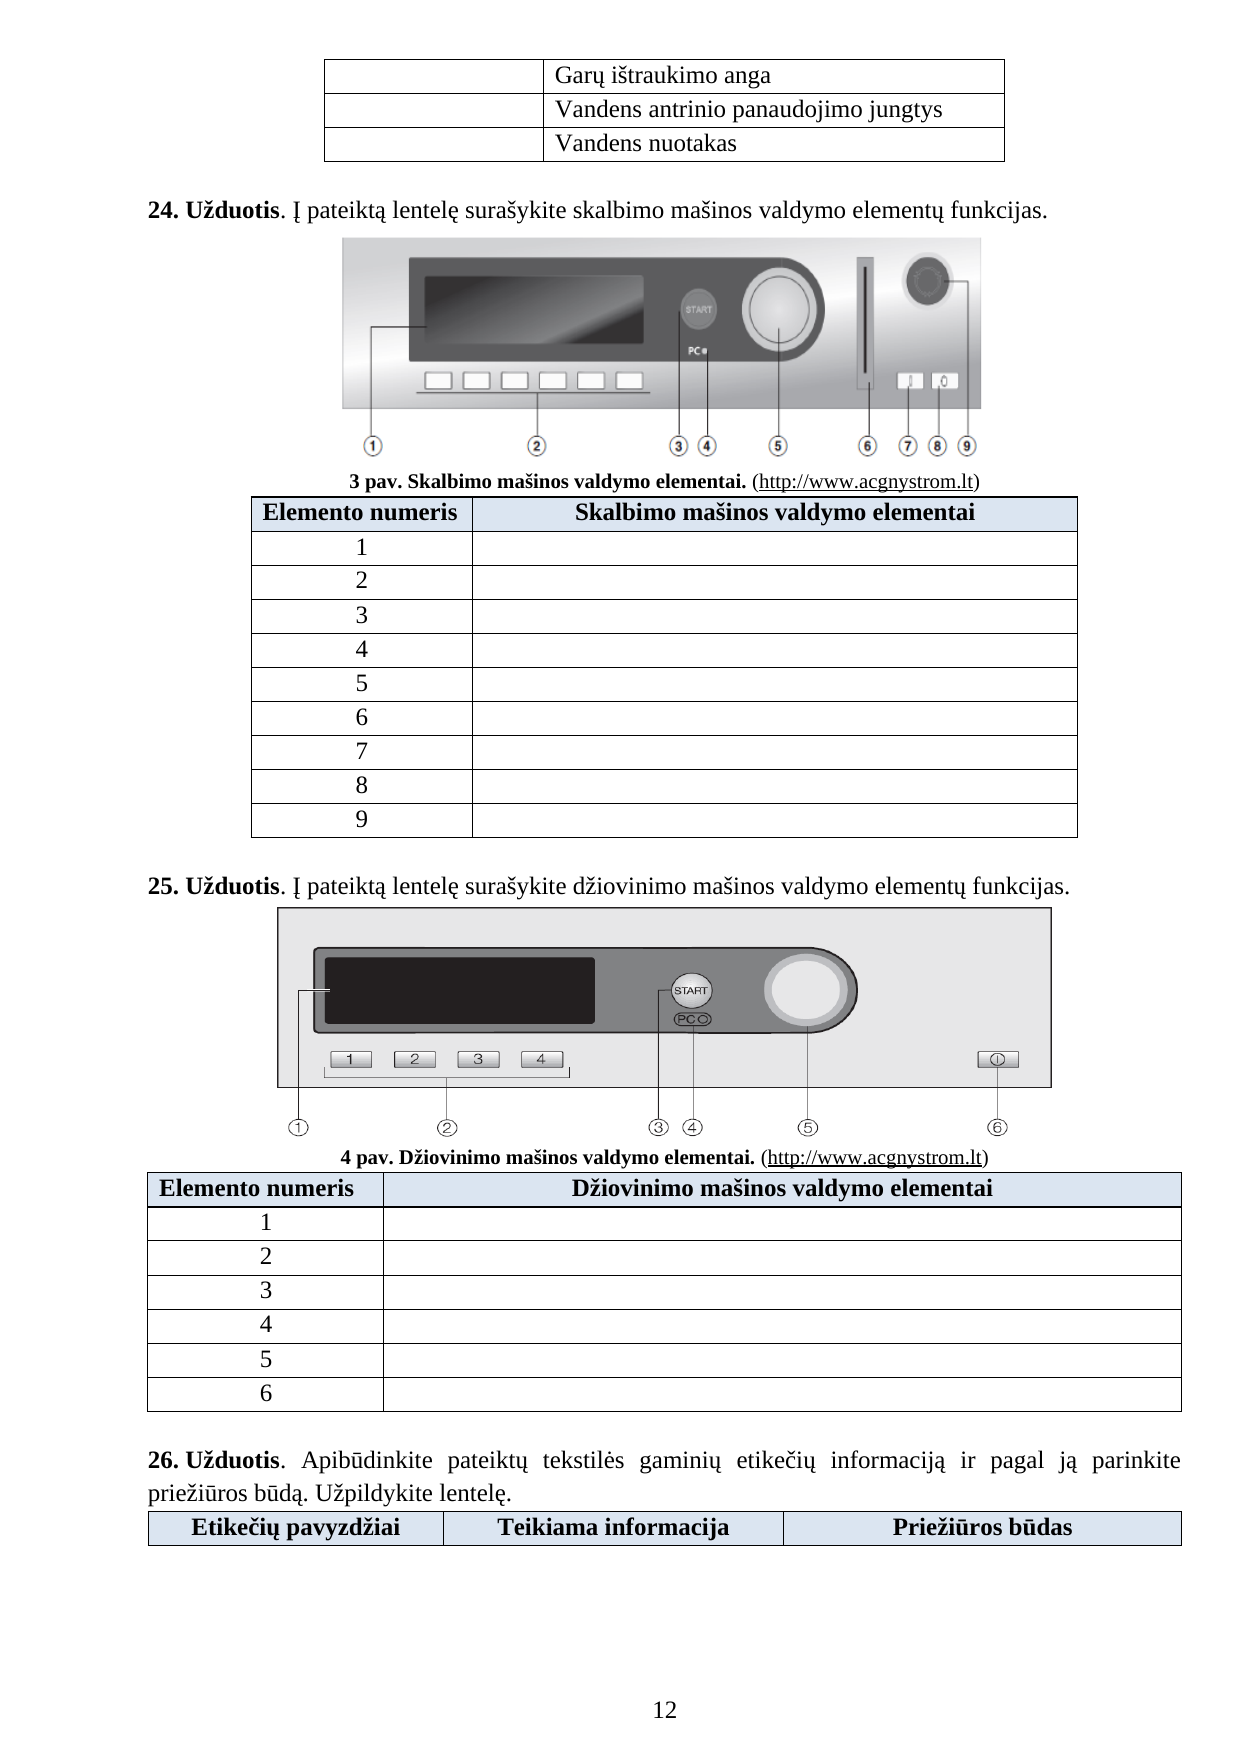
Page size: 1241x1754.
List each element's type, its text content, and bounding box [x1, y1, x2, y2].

picture [338, 228, 991, 465]
text 3 pav. Skalbimo mašinos valdymo elementai. (http://www.acgnystrom.lt) [148, 469, 1181, 493]
table_cell [384, 1344, 1181, 1377]
table_header Priežiūros būdas [784, 1512, 1181, 1545]
table_cell [384, 1241, 1181, 1274]
table_cell 5 [252, 668, 472, 701]
table_header Elemento numeris [252, 498, 472, 531]
table_cell [473, 532, 1077, 564]
table_cell [473, 634, 1077, 667]
table_cell [473, 668, 1077, 701]
table_cell [473, 702, 1077, 735]
table_cell 8 [252, 770, 472, 803]
table_cell [325, 60, 543, 93]
table_header Skalbimo mašinos valdymo elementai [473, 498, 1077, 531]
table_cell 4 [148, 1310, 383, 1343]
list Užduotis. Į pateiktą lentelę surašykite džiovinimo mašinos valdymo elementų funkcijas. [148, 871, 1181, 900]
table_cell 3 [252, 600, 472, 633]
table_cell 1 [252, 532, 472, 564]
table_cell [384, 1310, 1181, 1343]
table_cell 2 [148, 1241, 383, 1274]
table_header Etikečių pavyzdžiai [149, 1512, 443, 1545]
table_cell [325, 128, 543, 161]
table_cell [384, 1276, 1181, 1308]
table_header Elemento numeris [148, 1173, 383, 1206]
table_cell [473, 566, 1077, 599]
table_cell 6 [148, 1378, 383, 1411]
table_cell 6 [252, 702, 472, 735]
list Užduotis. Į pateiktą lentelę surašykite skalbimo mašinos valdymo elementų funkcijas. [148, 195, 1181, 224]
picture [271, 904, 1058, 1141]
table_cell [473, 600, 1077, 633]
table_cell 4 [252, 634, 472, 667]
table_cell Vandens nuotakas [544, 128, 1004, 161]
table_cell [384, 1378, 1181, 1411]
table_cell [473, 804, 1077, 837]
table_cell [384, 1208, 1181, 1240]
table_cell 7 [252, 736, 472, 769]
list Užduotis. Apibūdinkite pateiktų tekstilės gaminių etikečių informaciją ir pagal ją parinkite priežiūros būdą. Užpildykite lentelę. [148, 1445, 1181, 1507]
table_header Teikiama informacija [444, 1512, 783, 1545]
table_cell 9 [252, 804, 472, 837]
table_header Džiovinimo mašinos valdymo elementai [384, 1173, 1181, 1206]
table_cell Garų ištraukimo anga [544, 60, 1004, 93]
text 4 pav. Džiovinimo mašinos valdymo elementai. (http://www.acgnystrom.lt) [148, 1145, 1181, 1169]
table_cell 3 [148, 1276, 383, 1308]
table_cell [473, 736, 1077, 769]
table_cell [473, 770, 1077, 803]
table_cell 5 [148, 1344, 383, 1377]
table_cell [325, 94, 543, 127]
table_cell Vandens antrinio panaudojimo jungtys [544, 94, 1004, 127]
table_cell 1 [148, 1208, 383, 1240]
table_cell 2 [252, 566, 472, 599]
